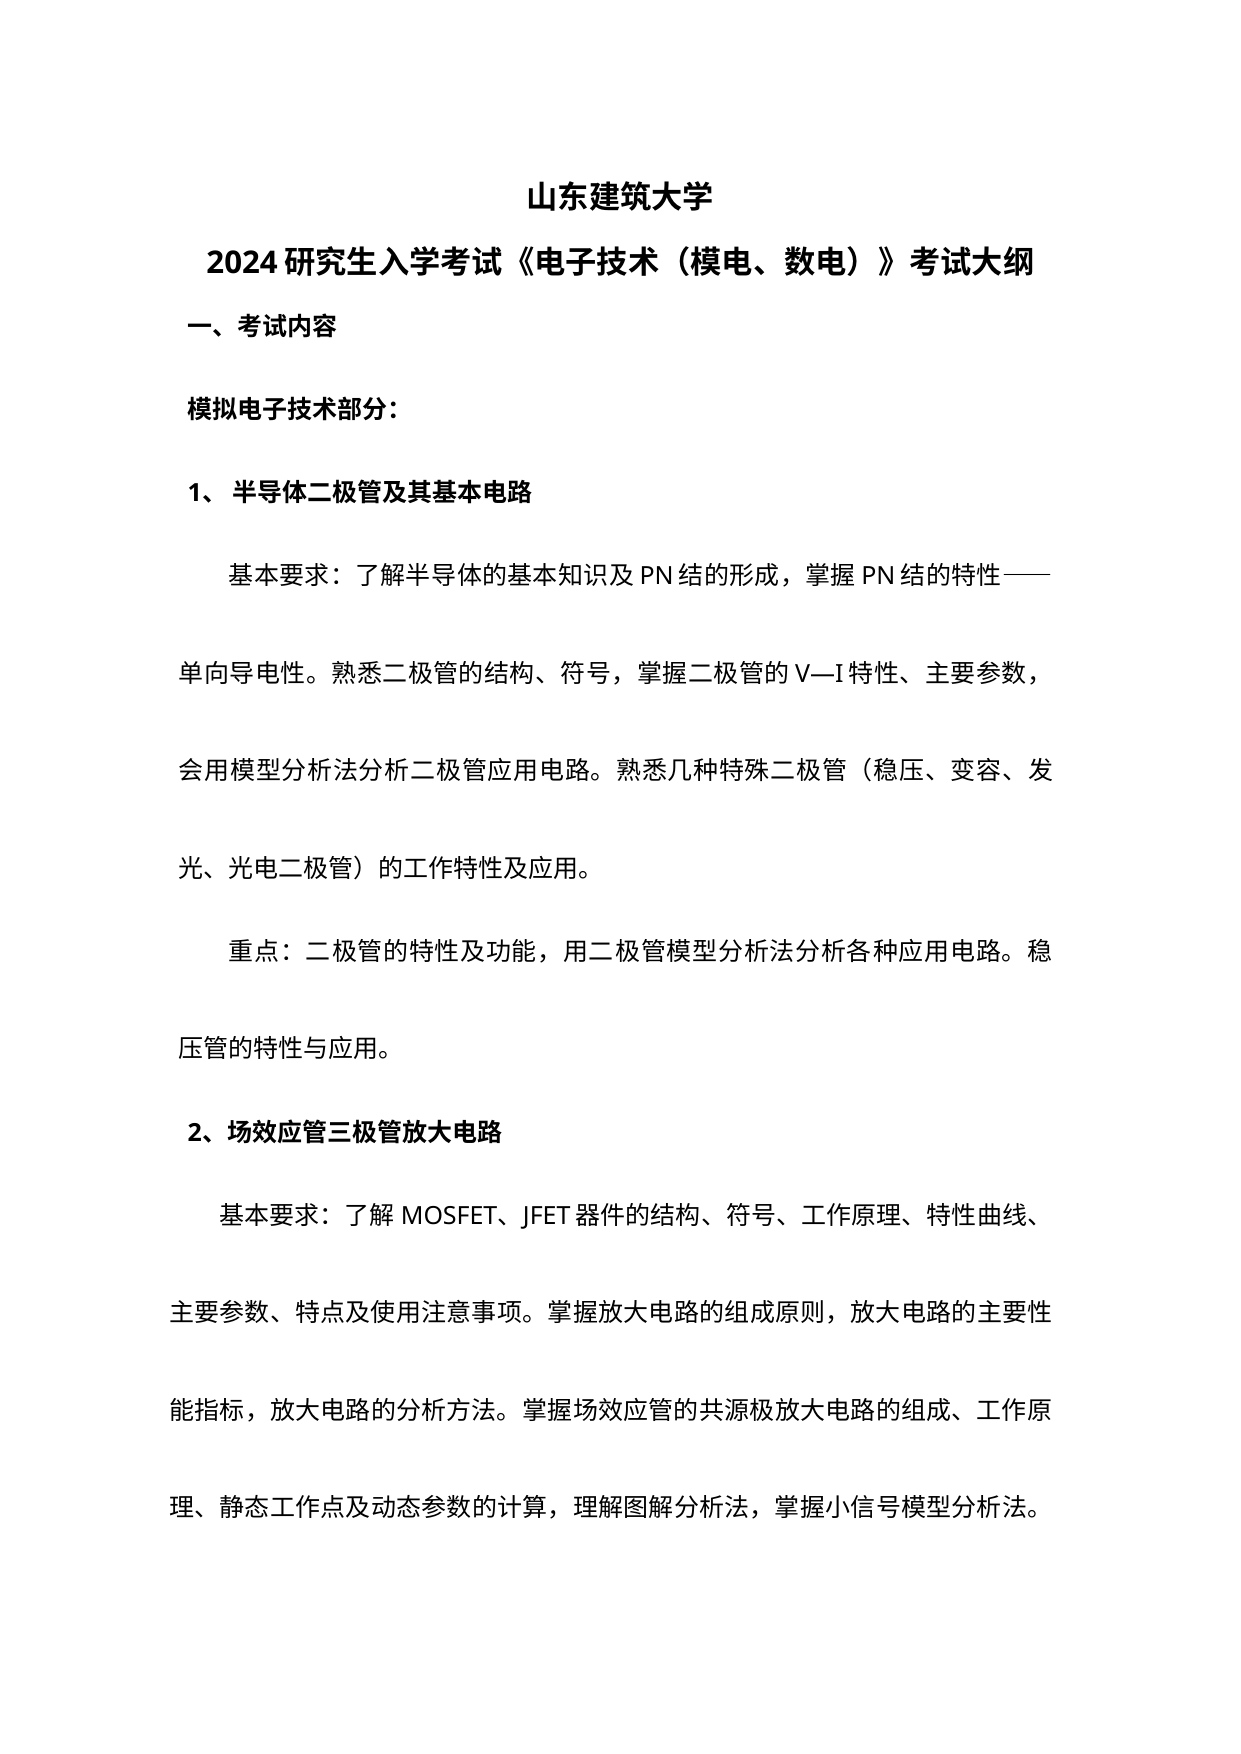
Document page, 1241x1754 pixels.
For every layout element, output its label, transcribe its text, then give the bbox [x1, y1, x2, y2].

list 考试内容 [187, 292, 1053, 357]
text 模拟电子技术部分： [187, 375, 1053, 440]
text 山东建筑大学 [187, 162, 1053, 227]
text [169, 1181, 1053, 1538]
text 重点：二极管的特性及功能，用二极管模型分析法分析各种应用电路。稳压管的特性与应用。 [179, 917, 1053, 1079]
text 基本要求：了解半导体的基本知识及PN结的形成，掌握PN结的特性——单向导电性。熟悉二极管的结构、符号，掌握二极管的V—I特性、主要参数，会用模型分析法分析二极管应用电路。熟悉几种特殊二极管（稳压、变容、发光、光电二极管）的工作特性及应用。 [179, 541, 1053, 899]
text 2024研究生入学考试《电子技术（模电、数电）》考试大纲 [187, 227, 1053, 292]
text 2、场效应管三极管放大电路 [187, 1098, 1053, 1163]
text 1、 半导体二极管及其基本电路 [187, 458, 1053, 523]
